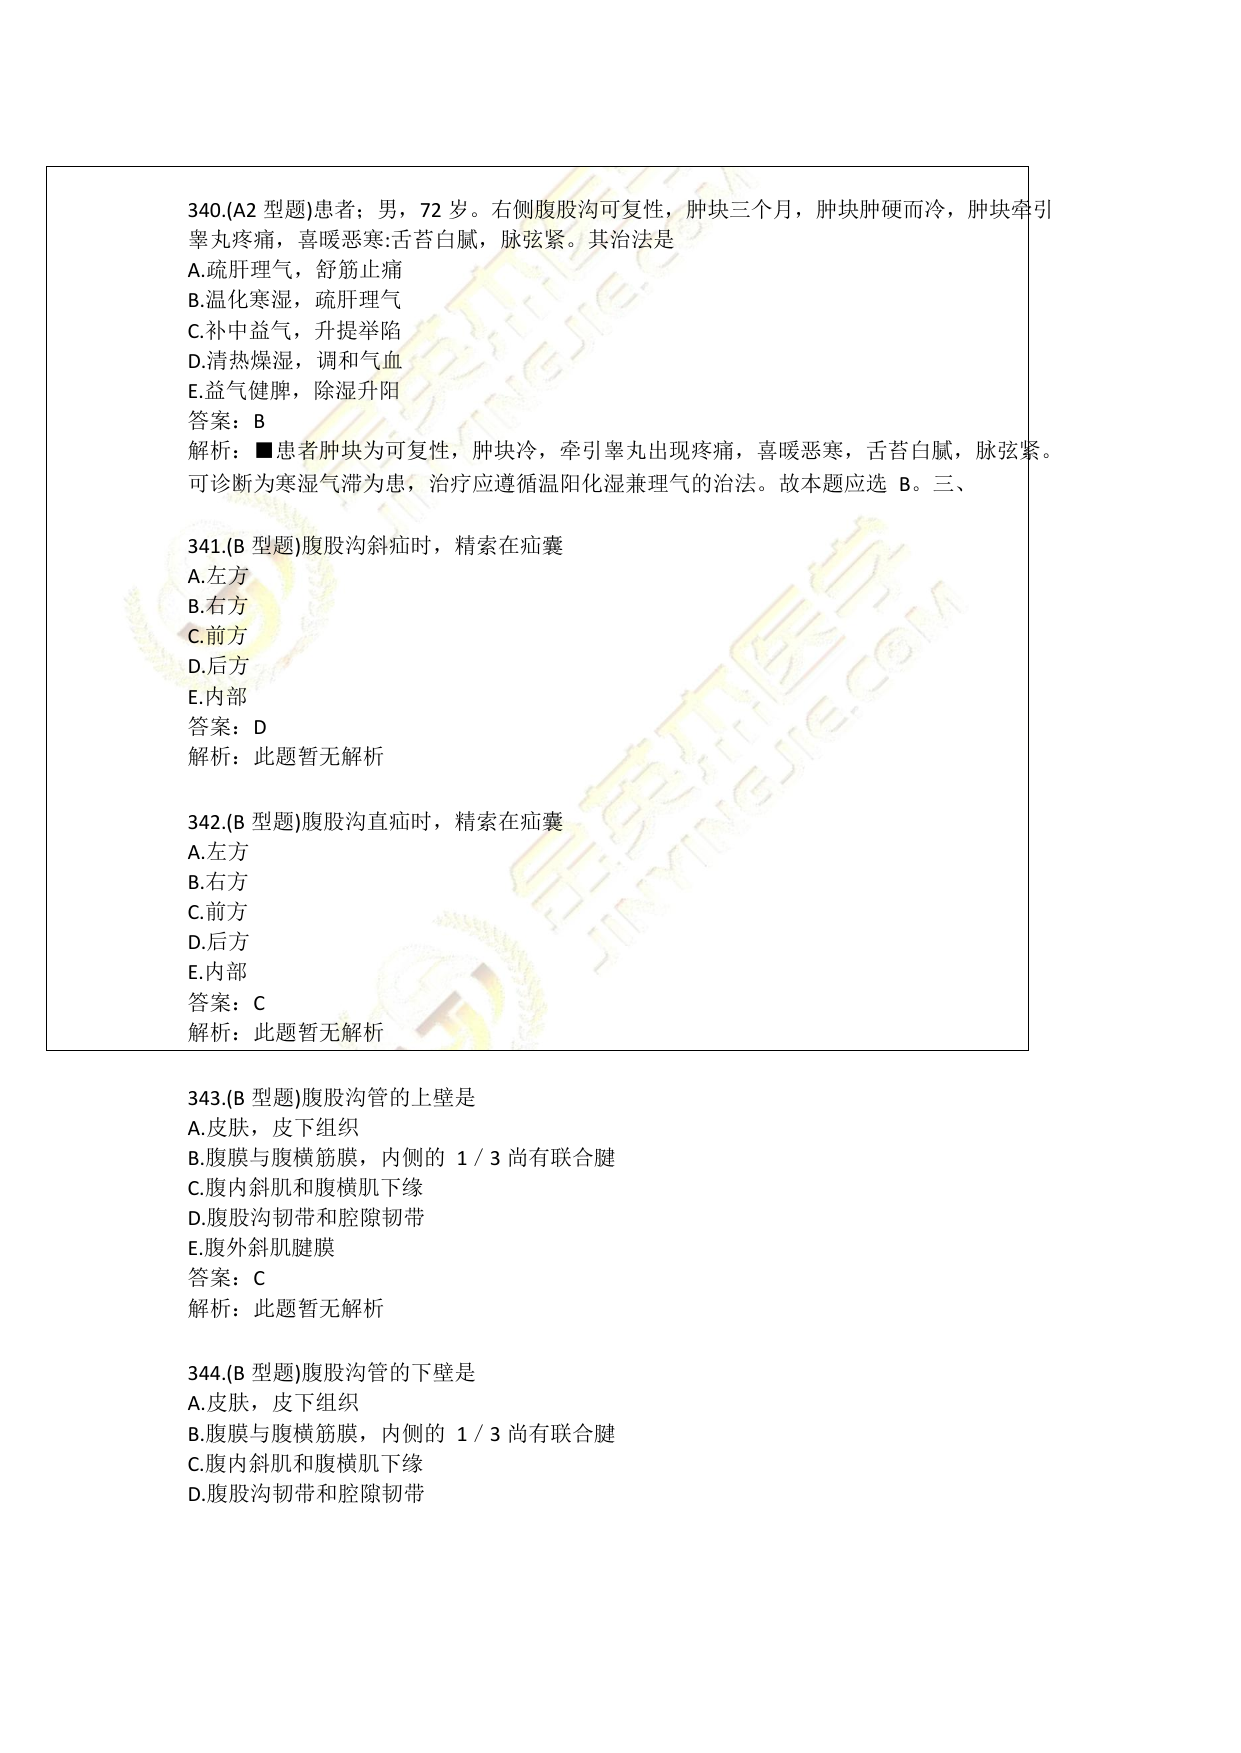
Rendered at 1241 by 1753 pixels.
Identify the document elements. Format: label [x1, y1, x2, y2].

picture [47, 167, 1028, 1050]
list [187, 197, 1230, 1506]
